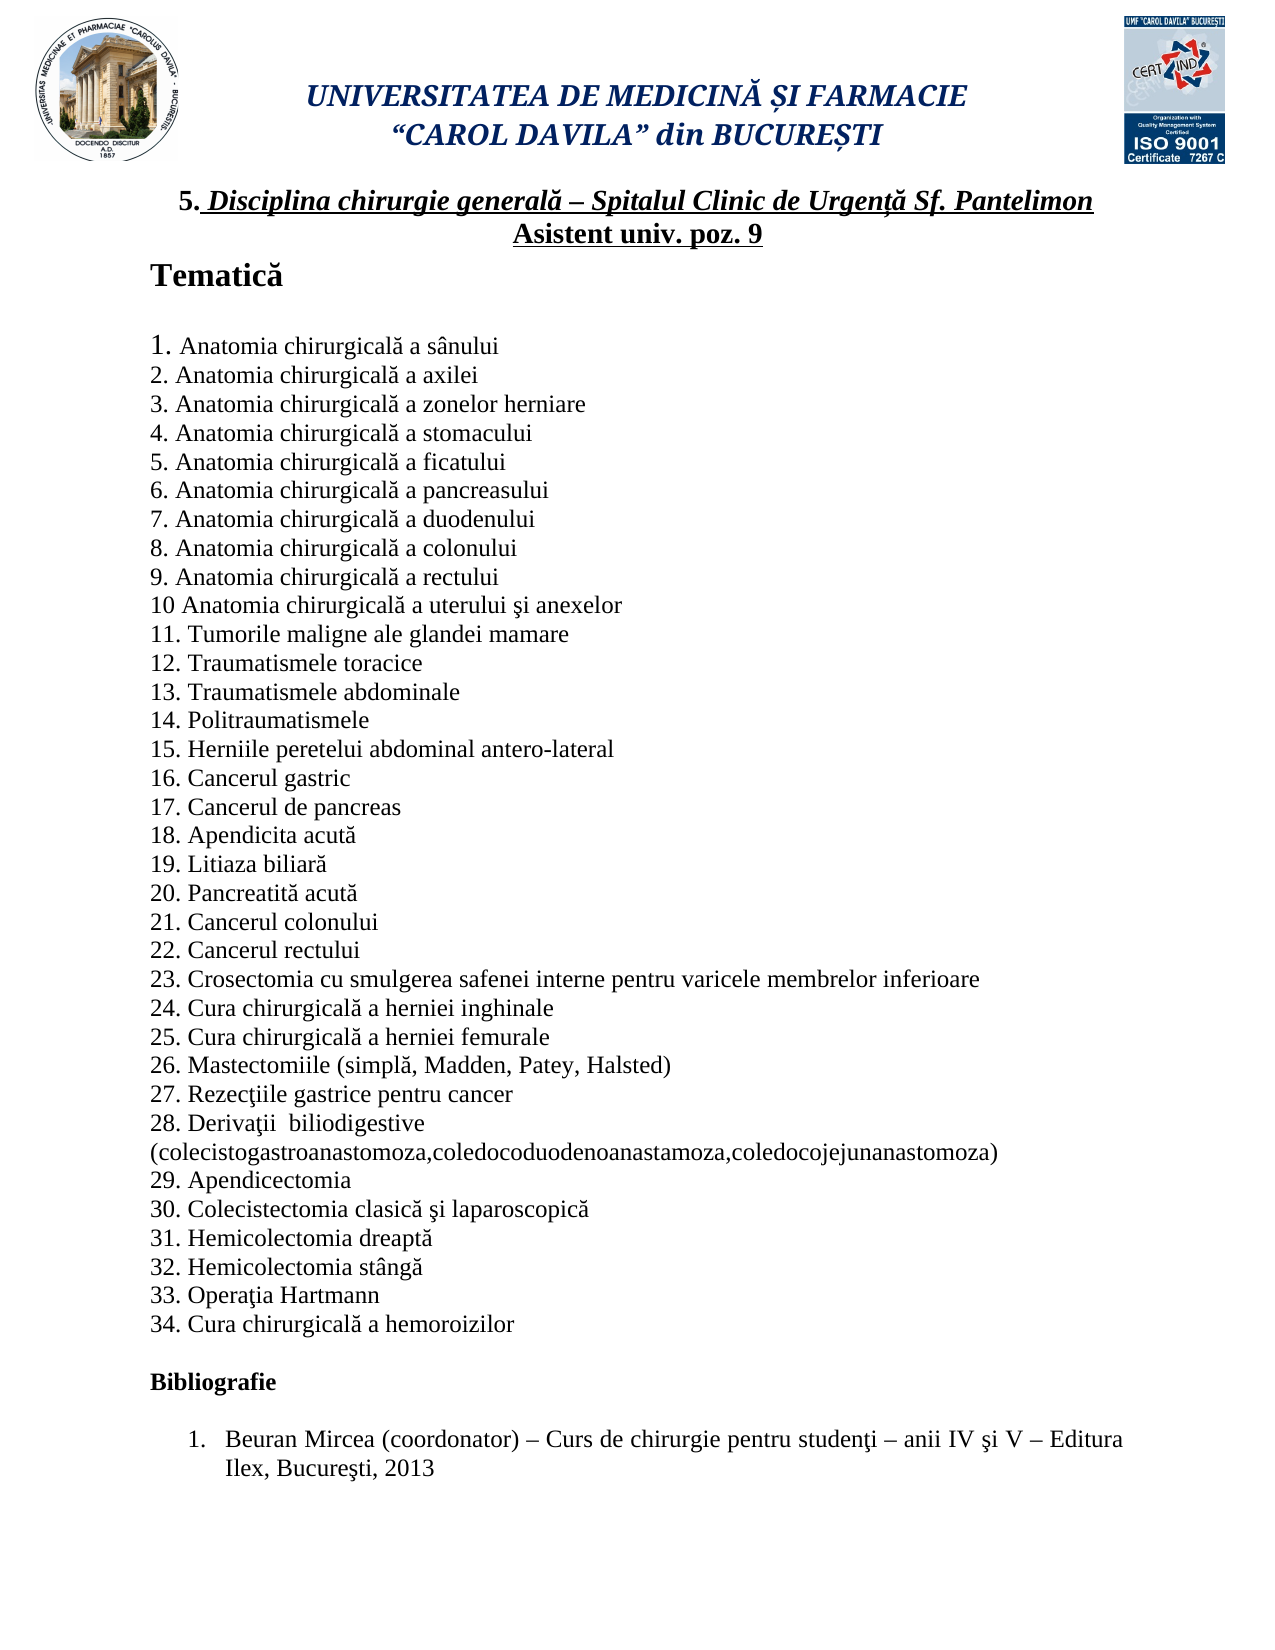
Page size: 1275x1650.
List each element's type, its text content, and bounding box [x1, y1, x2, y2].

text 21. Cancerul colonului [150, 907, 1125, 936]
text 26. Mastectomiile (simplă, Madden, Patey, Halsted) [150, 1051, 1125, 1079]
text 24. Cura chirurgicală a herniei inghinale [150, 993, 1125, 1022]
text 15. Herniile peretelui abdominal antero-lateral [150, 734, 1125, 763]
text 19. Litiaza biliară [150, 849, 1125, 878]
text 22. Cancerul rectului [150, 936, 1125, 964]
text 6. Anatomia chirurgicală a pancreasului [150, 476, 1125, 504]
text 27. Rezecţiile gastrice pentru cancer [150, 1079, 1125, 1108]
text 23. Crosectomia cu smulgerea safenei interne pentru varicele membrelor inferioare [150, 964, 1125, 993]
text 9. Anatomia chirurgicală a rectului [150, 562, 1125, 591]
text 2. Anatomia chirurgicală a axilei [150, 361, 1125, 389]
text 18. Apendicita acută [150, 821, 1125, 849]
text 13. Traumatismele abdominale [150, 677, 1125, 706]
text 8. Anatomia chirurgicală a colonului [150, 533, 1125, 562]
text 33. Operaţia Hartmann [150, 1281, 1125, 1309]
text 12. Traumatismele toracice [150, 648, 1125, 677]
text 5. Disciplina chirurgie generală – Spitalul Clinic de Urgență Sf. Pantelimon [150, 183, 1125, 217]
text Tematică [150, 255, 1125, 293]
text 29. Apendicectomia [150, 1166, 1125, 1194]
text Asistent univ. poz. 9 [135, 217, 1140, 250]
text 32. Hemicolectomia stângă [150, 1252, 1125, 1281]
text 28. Derivaţii biliodigestive (colecistogastroanastomoza,coledocoduodenoanastamoza,coledocojejunanastomoza) [150, 1108, 1125, 1166]
picture [1124, 16, 1225, 164]
text 7. Anatomia chirurgicală a duodenului [150, 504, 1125, 533]
text 34. Cura chirurgicală a hemoroizilor [150, 1309, 1125, 1338]
text 25. Cura chirurgicală a herniei femurale [150, 1022, 1125, 1051]
text 5. Anatomia chirurgicală a ficatului [150, 447, 1125, 476]
text 11. Tumorile maligne ale glandei mamare [150, 619, 1125, 648]
text 4. Anatomia chirurgicală a stomacului [150, 418, 1125, 447]
text 31. Hemicolectomia dreaptă [150, 1223, 1125, 1252]
picture [34, 16, 179, 161]
text 16. Cancerul gastric [150, 763, 1125, 792]
text 14. Politraumatismele [150, 706, 1125, 734]
text 20. Pancreatită acută [150, 878, 1125, 907]
text 30. Colecistectomia clasică şi laparoscopică [150, 1194, 1125, 1223]
text 17. Cancerul de pancreas [150, 792, 1125, 821]
text Bibliografie [150, 1367, 1125, 1396]
text 10 Anatomia chirurgicală a uterului şi anexelor [150, 591, 1125, 619]
list Beuran Mircea (coordonator) – Curs de chirurgie pentru studenţi – anii IV şi V – Editura Ilex, Bucureşti, 2013 [187, 1424, 1125, 1482]
text 1. Anatomia chirurgicală a sânului [150, 327, 1125, 361]
text 3. Anatomia chirurgicală a zonelor herniare [150, 389, 1125, 418]
